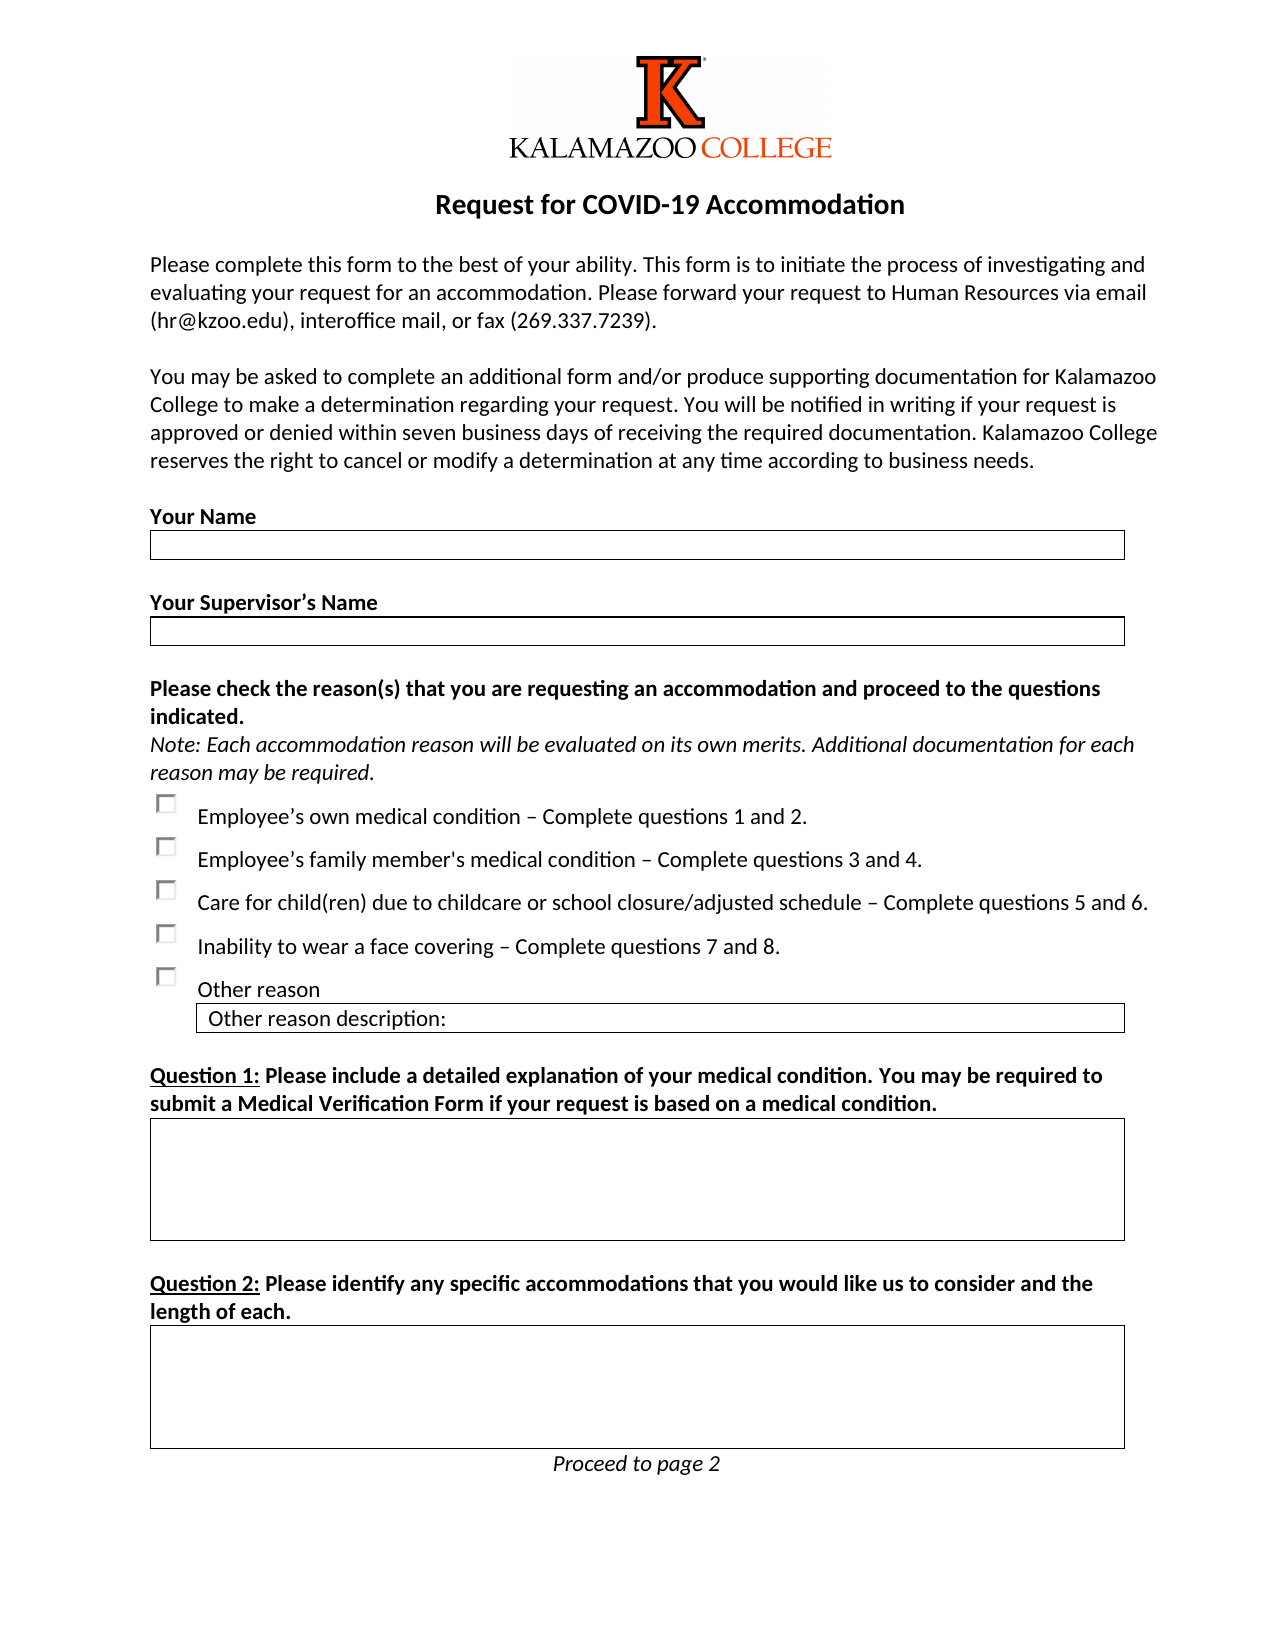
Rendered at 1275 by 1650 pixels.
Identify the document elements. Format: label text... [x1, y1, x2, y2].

text Please complete this form to the best of your ability. This form is to initiate the process of investigating and evaluating your request for an accommodation. Please forward your request to Human Resources via email (hr@kzoo.edu), interoffice mail, or fax (269.337.7239). You may be asked to complete an additional form and/or produce supporting documentation for Kalamazoo College to make a determination regarding your request. You will be notified in writing if your request is approved or denied within seven business days of receiving the required documentation. Kalamazoo College reserves the right to cancel or modify a determination at any time according to business needs. [150, 250, 1191, 474]
text Other reason [150, 960, 1191, 1003]
table_header [151, 531, 1124, 559]
text Care for child(ren) due to childcare or school closure/adjusted schedule – Complete questions 5 and 6. [150, 873, 1153, 917]
text Your Name [150, 502, 1191, 530]
text Employee’s family member's medical condition – Complete questions 3 and 4. [150, 830, 1125, 873]
text Question 2: Please identify any specific accommodations that you would like us to consider and the length of each. [150, 1269, 1125, 1325]
text Inability to wear a face covering – Complete questions 7 and 8. [150, 917, 1125, 960]
text Employee’s own medical condition – Complete questions 1 and 2. [150, 787, 1125, 830]
text Question 1: Please include a detailed explanation of your medical condition. You may be required to submit a Medical Verification Form if your request is based on a medical condition. [150, 1061, 1125, 1117]
table_header [151, 1326, 1124, 1448]
table_header [151, 618, 1124, 645]
text Your Supervisor’s Name [150, 588, 1191, 616]
picture [509, 56, 832, 158]
text Please check the reason(s) that you are requesting an accommodation and proceed to the questions indicated. Note: Each accommodation reason will be evaluated on its own merits. Additional documentation for each reason may be required. [150, 674, 1191, 787]
text Request for COVID-19 Accommodation [150, 186, 1191, 222]
text Proceed to page 2 [150, 1449, 1125, 1477]
table_header Other reason description: [197, 1004, 1124, 1032]
table_header [151, 1119, 1124, 1240]
